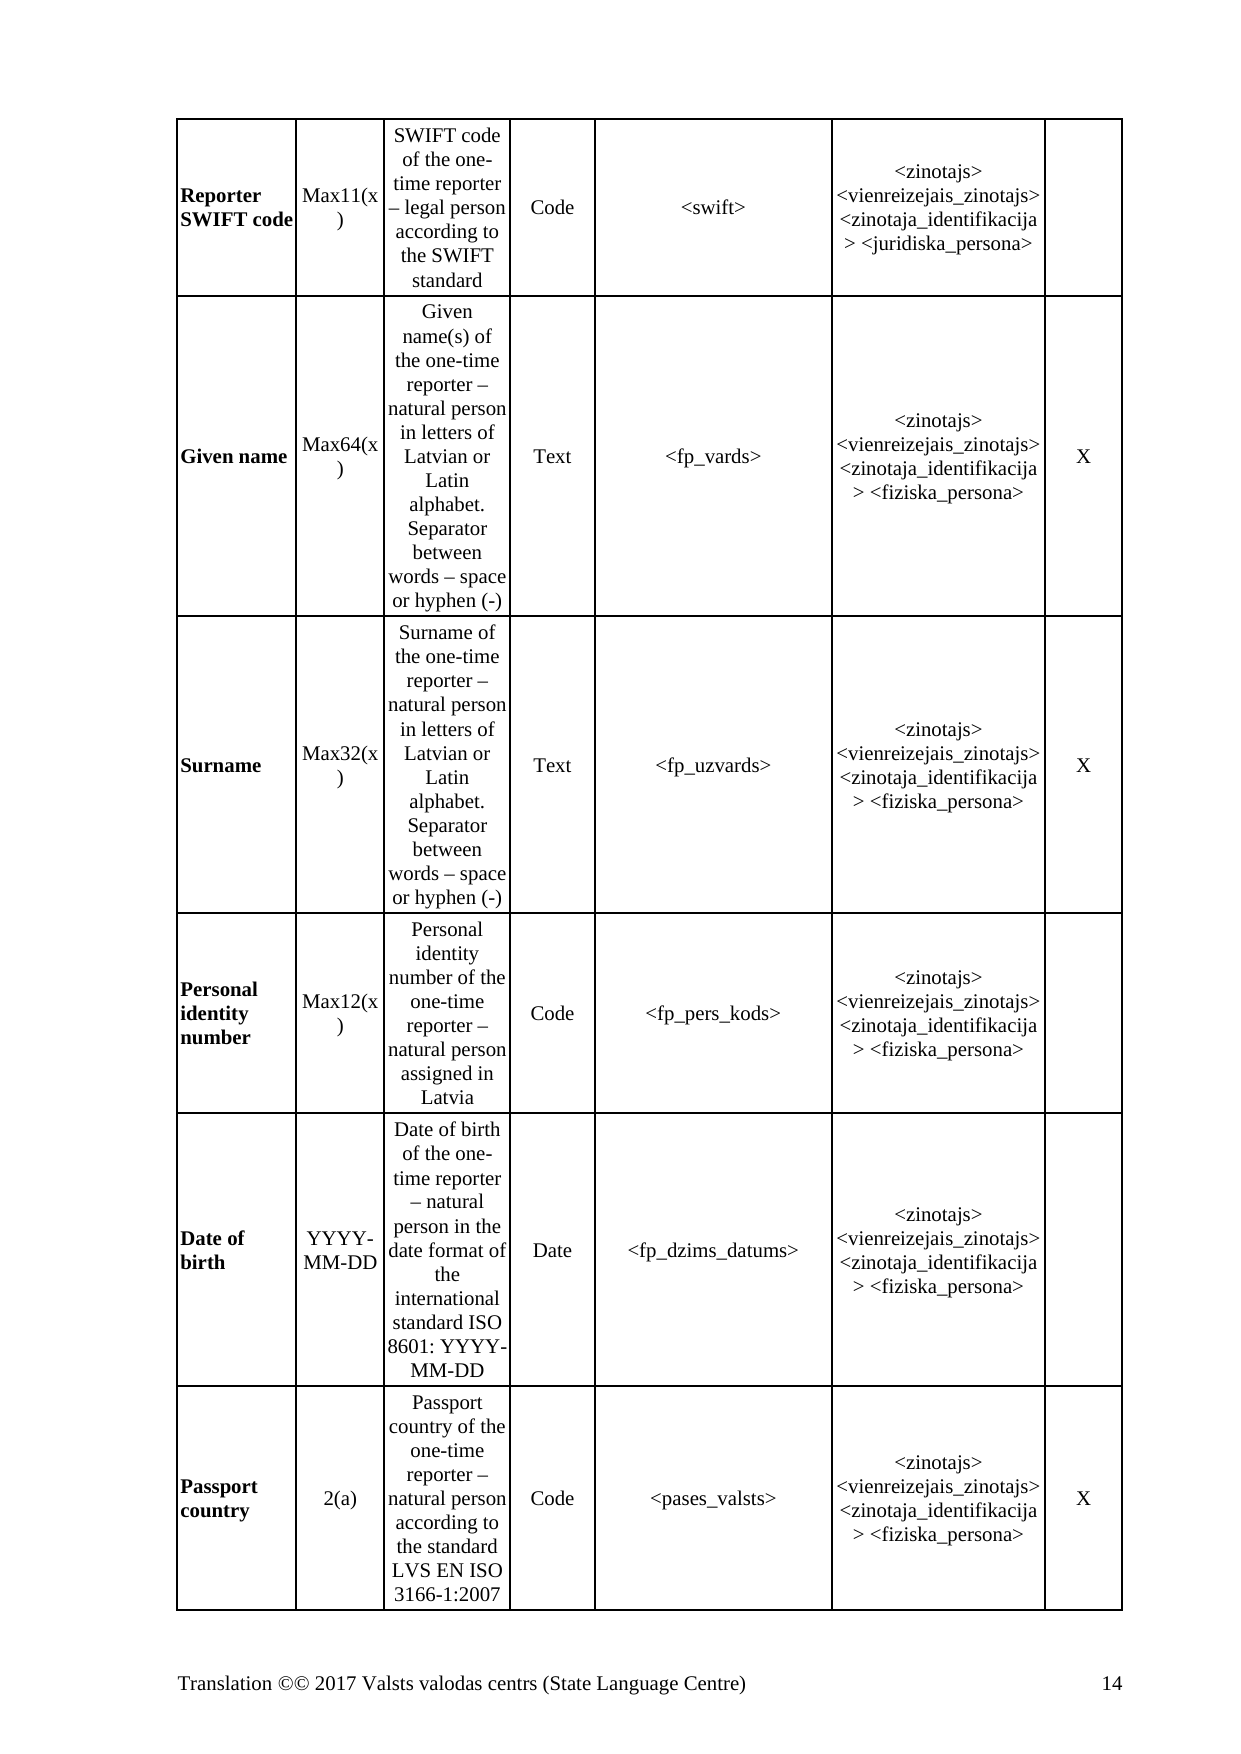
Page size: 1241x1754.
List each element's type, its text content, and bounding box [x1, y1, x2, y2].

table_cell <zinotajs> <vienreizejais_zinotajs> <zinotaja_identifikacija> <fiziska_persona> [833, 1114, 1044, 1385]
table_cell Personal identity number [178, 914, 295, 1112]
table_cell Text [511, 297, 594, 615]
table_cell X [1046, 297, 1121, 615]
table_cell Date of birth of the one-time reporter – natural person in the date format of the international standard ISO 8601: YYYY-MM-DD [385, 1114, 509, 1385]
table_cell <fp_uzvards> [596, 617, 831, 912]
table_cell <zinotajs> <vienreizejais_zinotajs> <zinotaja_identifikacija> <fiziska_persona> [833, 914, 1044, 1112]
table_cell Max12(x) [297, 914, 383, 1112]
table_cell Code [511, 120, 594, 294]
table_cell Reporter SWIFT code [178, 120, 295, 294]
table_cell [833, 120, 1044, 294]
table_cell [1046, 1114, 1121, 1385]
table_cell [1046, 120, 1121, 294]
table_cell Passport country [178, 1387, 295, 1609]
table_cell [1046, 914, 1121, 1112]
table_cell X [1046, 1387, 1121, 1609]
table_cell Date of birth [178, 1114, 295, 1385]
table_cell Max11(x) [297, 120, 383, 294]
table_cell Date [511, 1114, 594, 1385]
table_cell Max32(x) [297, 617, 383, 912]
table_cell <fp_vards> [596, 297, 831, 615]
table_cell Personal identity number of the one-time reporter – natural person assigned in Latvia [385, 914, 509, 1112]
table_cell Given name(s) of the one-time reporter – natural person in letters of Latvian or Latin alphabet. Separator between words – space or hyphen (-) [385, 297, 509, 615]
table_cell <zinotajs> <vienreizejais_zinotajs> <zinotaja_identifikacija> <fiziska_persona> [833, 1387, 1044, 1609]
table_cell Max64(x) [297, 297, 383, 615]
table_cell Passport country of the one-time reporter – natural person according to the standard LVS EN ISO 3166-1:2007 [385, 1387, 509, 1609]
table_cell Given name [178, 297, 295, 615]
table_cell YYYY-MM-DD [297, 1114, 383, 1385]
table_cell <zinotajs> <vienreizejais_zinotajs> <zinotaja_identifikacija> <fiziska_persona> [833, 617, 1044, 912]
table_cell Code [511, 914, 594, 1112]
table_cell Surname [178, 617, 295, 912]
table_cell 2(a) [297, 1387, 383, 1609]
table_cell X [1046, 617, 1121, 912]
table_cell Code [511, 1387, 594, 1609]
table_cell <fp_dzims_datums> [596, 1114, 831, 1385]
table_cell Surname of the one-time reporter – natural person in letters of Latvian or Latin alphabet. Separator between words – space or hyphen (-) [385, 617, 509, 912]
table_cell <fp_pers_kods> [596, 914, 831, 1112]
table_cell Text [511, 617, 594, 912]
table_cell <pases_valsts> [596, 1387, 831, 1609]
table_cell SWIFT code of the one-time reporter – legal person according to the SWIFT standard [385, 120, 509, 294]
table_cell <swift> [596, 120, 831, 294]
table_cell <zinotajs> <vienreizejais_zinotajs> <zinotaja_identifikacija> <fiziska_persona> [833, 297, 1044, 615]
